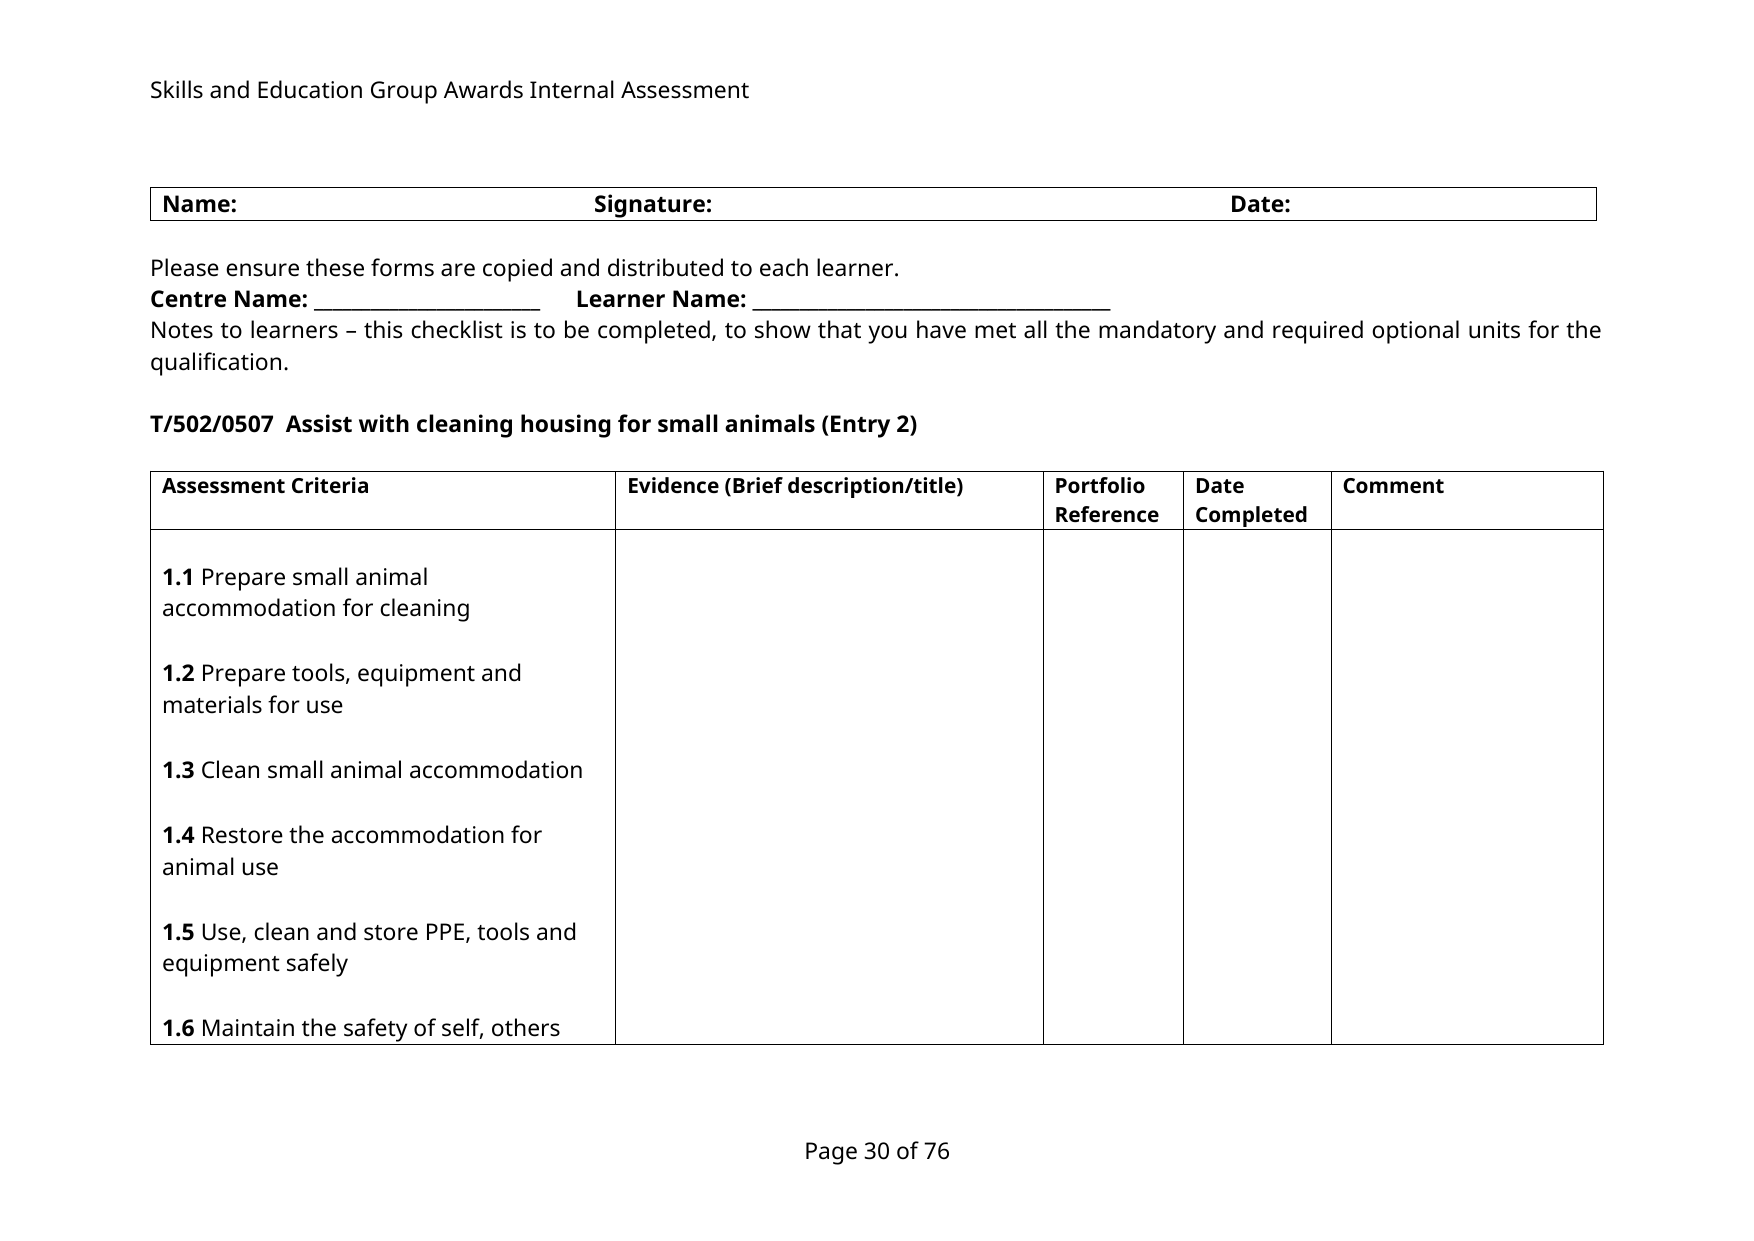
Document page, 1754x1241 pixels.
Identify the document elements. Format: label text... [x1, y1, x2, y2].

table_header Portfolio Reference [1044, 472, 1183, 528]
subtitle Please ensure these forms are copied and distributed to each learner. [150, 252, 1604, 283]
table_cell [151, 188, 1596, 219]
table_cell [1332, 530, 1603, 1043]
table_header Assessment Criteria [151, 472, 615, 528]
table_cell [1184, 530, 1331, 1043]
text Notes to learners – this checklist is to be completed, to show that you have met all the mandatory and required optional units for the qualification. [150, 314, 1604, 377]
table_header Evidence (Brief description/title) [616, 472, 1043, 528]
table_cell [151, 530, 615, 1043]
table_cell [1044, 530, 1183, 1043]
subtitle Centre Name: ________________________ Learner Name: ______________________________________ [150, 283, 1604, 314]
table_cell [616, 530, 1043, 1043]
table_header Comment [1332, 472, 1603, 528]
table_header Date Completed [1184, 472, 1331, 528]
text T/502/0507 Assist with cleaning housing for small animals (Entry 2) [150, 408, 1604, 439]
